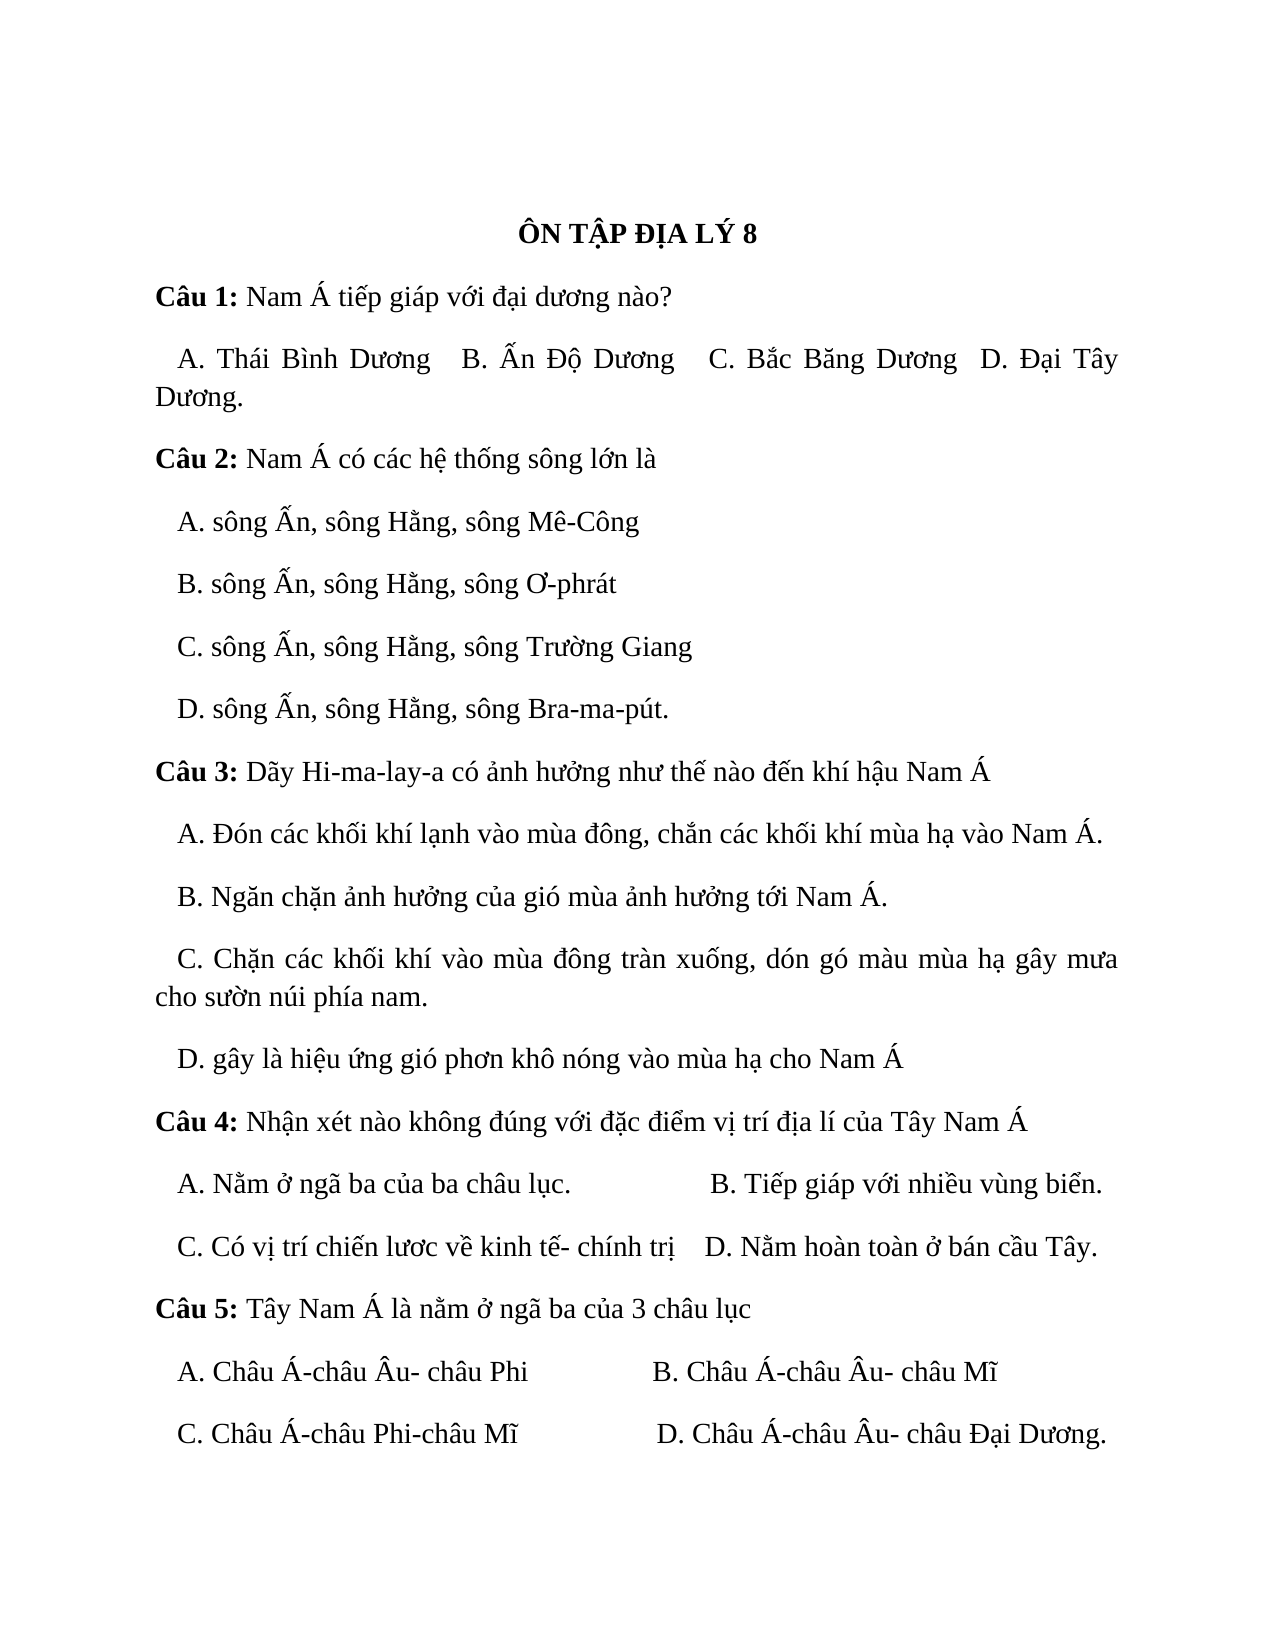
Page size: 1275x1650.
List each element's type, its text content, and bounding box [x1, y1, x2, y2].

text C. sông Ấn, sông Hằng, sông Trường Giang [155, 625, 1120, 662]
text A. Đón các khối khí lạnh vào mùa đông, chắn các khối khí mùa hạ vào Nam Á. [155, 812, 1120, 850]
text C. Chặn các khối khí vào mùa đông tràn xuống, dón gó màu mùa hạ gây mưa cho sườn núi phía nam. [155, 937, 1120, 1012]
text D. gây là hiệu ứng gió phơn khô nóng vào mùa hạ cho Nam Á [155, 1037, 1120, 1075]
text ÔN TẬP ĐỊA LÝ 8 [155, 212, 1120, 250]
text C. Có vị trí chiến lươc về kinh tế- chính trị D. Nằm hoàn toàn ở bán cầu Tây. [155, 1225, 1120, 1262]
text A. Nằm ở ngã ba của ba châu lục. B. Tiếp giáp với nhiều vùng biển. [155, 1162, 1120, 1200]
text A. Thái Bình Dương B. Ấn Độ Dương C. Bắc Băng Dương D. Đại Tây Dương. [155, 337, 1120, 412]
text Câu 3: Dãy Hi-ma-lay-a có ảnh hưởng như thế nào đến khí hậu Nam Á [155, 750, 1120, 787]
text B. sông Ấn, sông Hằng, sông Ơ-phrát [155, 562, 1120, 600]
text B. Ngăn chặn ảnh hưởng của gió mùa ảnh hưởng tới Nam Á. [155, 875, 1120, 912]
text Câu 5: Tây Nam Á là nằm ở ngã ba của 3 châu lục [155, 1287, 1120, 1325]
text D. sông Ấn, sông Hằng, sông Bra-ma-pút. [155, 687, 1120, 725]
text Câu 4: Nhận xét nào không đúng với đặc điểm vị trí địa lí của Tây Nam Á [155, 1100, 1120, 1137]
text Câu 2: Nam Á có các hệ thống sông lớn là [155, 437, 1120, 475]
text A. sông Ấn, sông Hằng, sông Mê-Công [155, 500, 1120, 537]
text Câu 1: Nam Á tiếp giáp với đại dương nào? [155, 275, 1120, 312]
text A. Châu Á-châu Âu- châu Phi B. Châu Á-châu Âu- châu Mĩ [155, 1350, 1120, 1387]
text C. Châu Á-châu Phi-châu Mĩ D. Châu Á-châu Âu- châu Đại Dương. [155, 1412, 1120, 1450]
